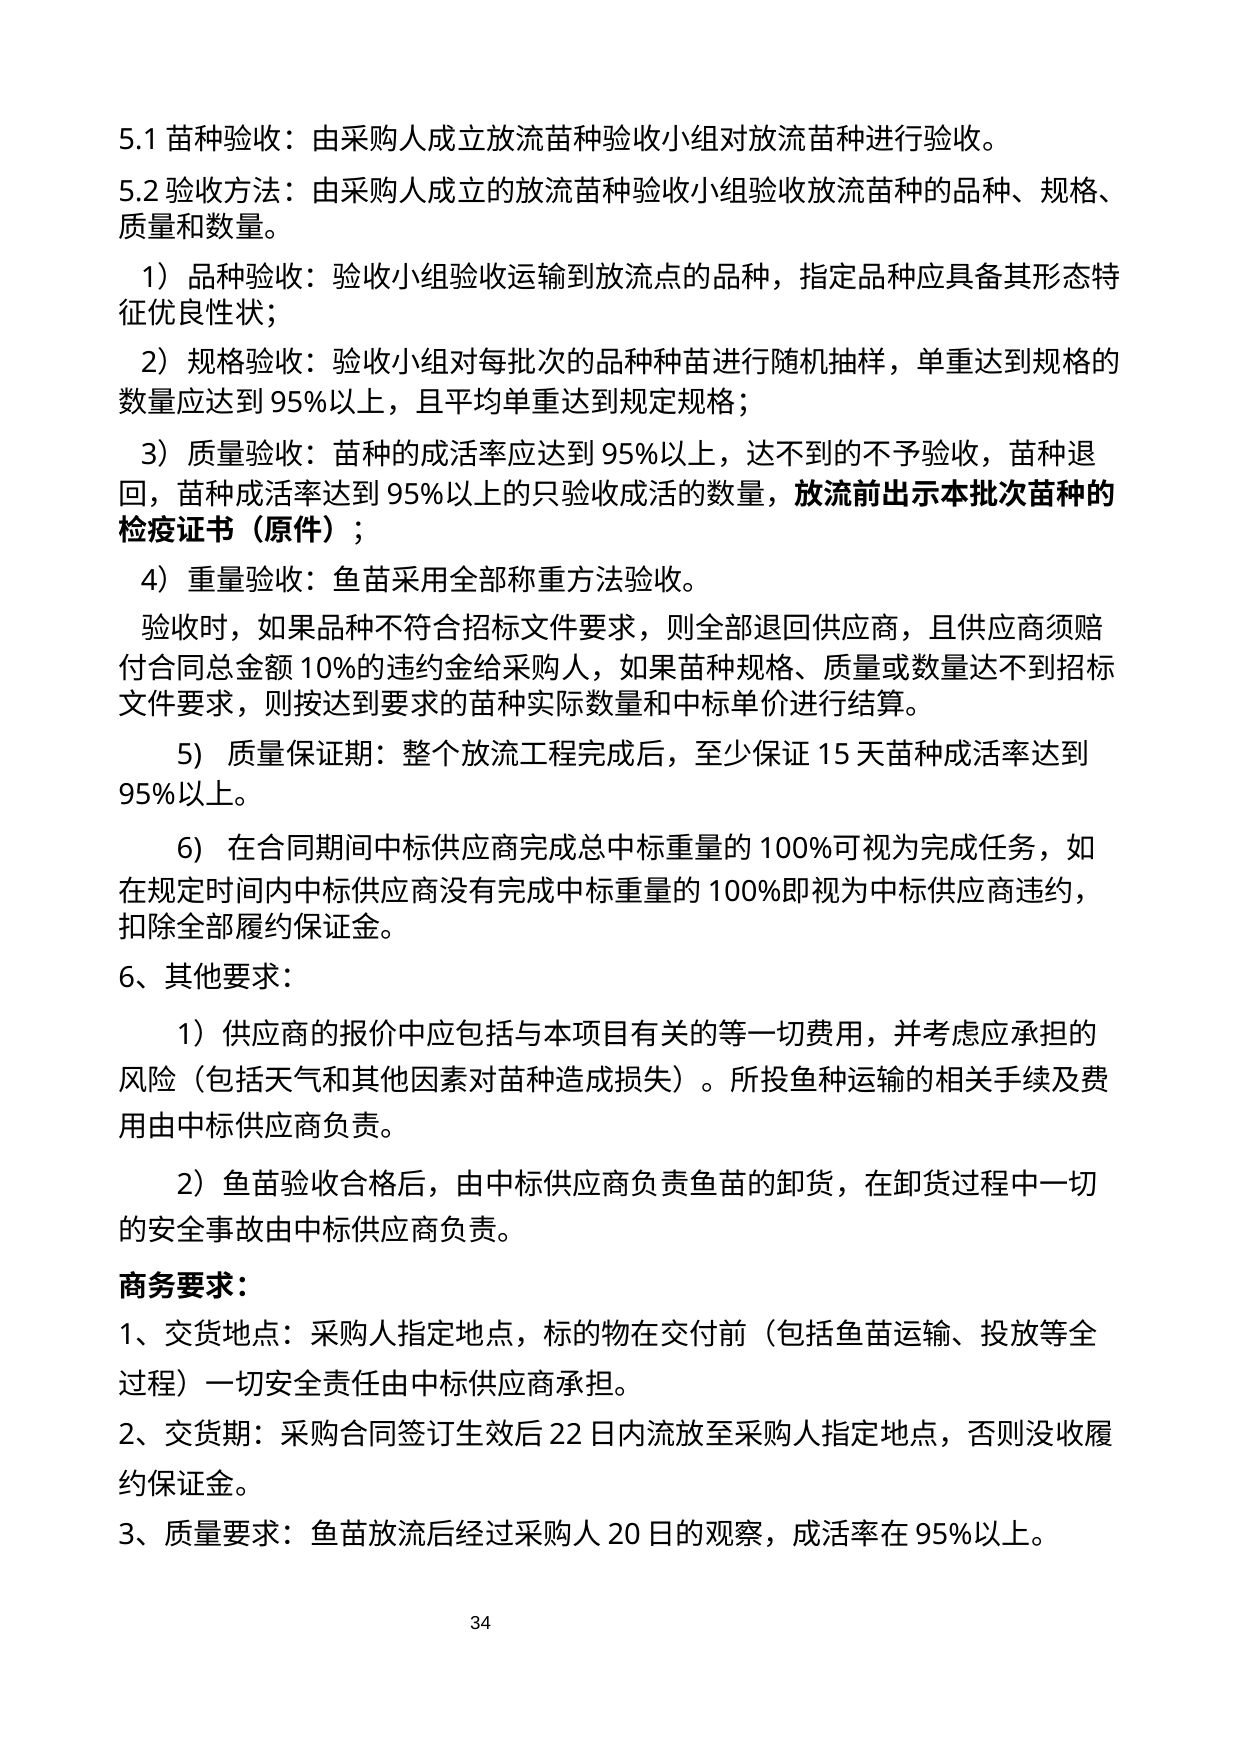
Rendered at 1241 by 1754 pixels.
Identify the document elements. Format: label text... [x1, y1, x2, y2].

list 质量保证期：整个放流工程完成后，至少保证15天苗种成活率达到95%以上。 [118, 733, 1122, 813]
list 在合同期间中标供应商完成总中标重量的100%可视为完成任务，如在规定时间内中标供应商没有完成中标重量的100%即视为中标供应商违约，扣除全部履约保证金。 [118, 825, 1122, 943]
text 4）重量验收：鱼苗采用全部称重方法验收。 [118, 559, 1122, 599]
text 商务要求： [118, 1262, 1122, 1304]
text 2）鱼苗验收合格后，由中标供应商负责鱼苗的卸货，在卸货过程中一切的安全事故由中标供应商负责。 [118, 1158, 1122, 1250]
text 1）品种验收：验收小组验收运输到放流点的品种，指定品种应具备其形态特征优良性状； [118, 256, 1122, 329]
text 5.2验收方法：由采购人成立的放流苗种验收小组验收放流苗种的品种、规格、质量和数量。 [118, 170, 1122, 243]
list 质量要求：鱼苗放流后经过采购人20日的观察，成活率在95%以上。 [118, 1504, 1122, 1554]
text 2）规格验收：验收小组对每批次的品种种苗进行随机抽样，单重达到规格的数量应达到95%以上，且平均单重达到规定规格； [118, 342, 1122, 421]
list 交货地点：采购人指定地点，标的物在交付前（包括鱼苗运输、投放等全过程）一切安全责任由中标供应商承担。 [118, 1304, 1122, 1404]
text 1）供应商的报价中应包括与本项目有关的等一切费用，并考虑应承担的风险（包括天气和其他因素对苗种造成损失）。所投鱼种运输的相关手续及费用由中标供应商负责。 [118, 1008, 1122, 1146]
text 3）质量验收：苗种的成活率应达到95%以上，达不到的不予验收，苗种退回，苗种成活率达到95%以上的只验收成活的数量，放流前出示本批次苗种的检疫证书（原件）； [118, 434, 1122, 547]
list 交货期：采购合同签订生效后22日内流放至采购人指定地点，否则没收履约保证金。 [118, 1404, 1122, 1504]
text 验收时，如果品种不符合招标文件要求，则全部退回供应商，且供应商须赔付合同总金额10%的违约金给采购人，如果苗种规格、质量或数量达不到招标文件要求，则按达到要求的苗种实际数量和中标单价进行结算。 [118, 611, 1122, 721]
text 5.1苗种验收：由采购人成立放流苗种验收小组对放流苗种进行验收。 [118, 118, 1122, 158]
text 6、其他要求： [118, 956, 1122, 996]
